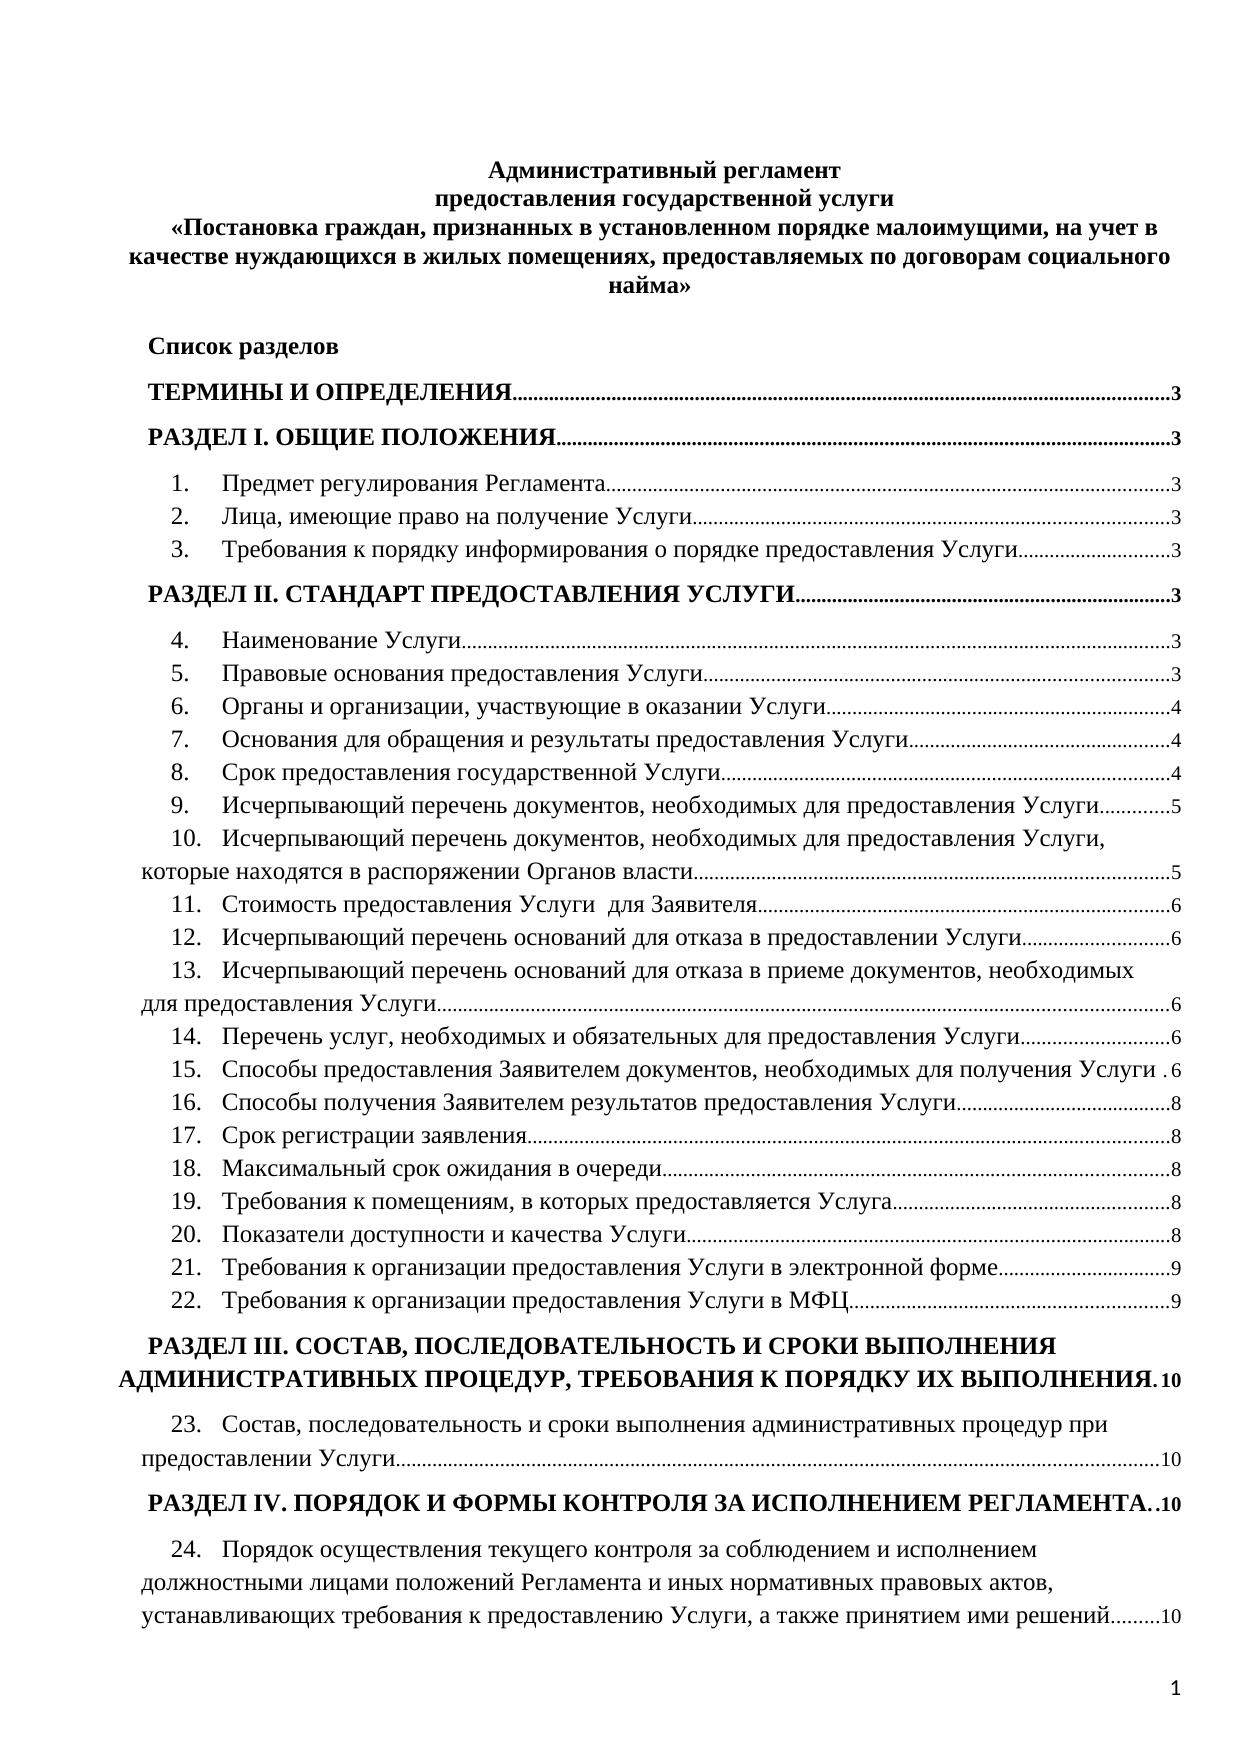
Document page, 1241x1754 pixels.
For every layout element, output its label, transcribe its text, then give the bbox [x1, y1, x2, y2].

text 15. Способы предоставления Заявителем документов, необходимых для получения Услуги 6 [141, 1054, 1181, 1083]
text предоставления государственной услуги [118, 183, 1181, 212]
text 4. Наименование Услуги 3 [141, 625, 1181, 654]
text 5. Правовые основания предоставления Услуги 3 [141, 658, 1181, 687]
text «Постановка граждан, признанных в установленном порядке малоимущими, на учет в качестве нуждающихся в жилых помещениях, предоставляемых по договорам социального найма» [118, 212, 1181, 298]
text 12. Исчерпывающий перечень оснований для отказа в предоставлении Услуги 6 [141, 922, 1181, 951]
text Административный регламент [118, 155, 1181, 183]
text 2. Лица, имеющие право на получение Услуги 3 [141, 501, 1181, 530]
text Раздел IV. Порядок и формы контроля за исполнением Регламента 10 [118, 1488, 1181, 1517]
text 23. Состав, последовательность и сроки выполнения административных процедур при предоставлении Услуги 10 [141, 1409, 1181, 1471]
text 20. Показатели доступности и качества Услуги 8 [141, 1219, 1181, 1248]
text Список разделов [118, 331, 1181, 360]
text Раздел I. Общие положения 3 [118, 422, 1181, 451]
text 13. Исчерпывающий перечень оснований для отказа в приеме документов, необходимых для предоставления Услуги 6 [141, 955, 1181, 1017]
text 21. Требования к организации предоставления Услуги в электронной форме 9 [141, 1252, 1181, 1281]
text 16. Способы получения Заявителем результатов предоставления Услуги 8 [141, 1087, 1181, 1116]
text Раздел II. Стандарт предоставления Услуги 3 [118, 579, 1181, 608]
text 17. Срок регистрации заявления 8 [141, 1120, 1181, 1149]
text Термины и определения 3 [118, 377, 1181, 406]
text 24. Порядок осуществления текущего контроля за соблюдением и исполнением должностными лицами положений Регламента и иных нормативных правовых актов, устанавливающих требования к предоставлению Услуги, а также принятием ими решений 10 [141, 1534, 1181, 1628]
text 10. Исчерпывающий перечень документов, необходимых для предоставления Услуги, которые находятся в распоряжении Органов власти 5 [141, 823, 1181, 885]
text 14. Перечень услуг, необходимых и обязательных для предоставления Услуги 6 [141, 1021, 1181, 1050]
text 18. Максимальный срок ожидания в очереди 8 [141, 1153, 1181, 1182]
text 19. Требования к помещениям, в которых предоставляется Услуга 8 [141, 1186, 1181, 1215]
text 11. Стоимость предоставления Услуги для Заявителя 6 [141, 889, 1181, 918]
text 3. Требования к порядку информирования о порядке предоставления Услуги 3 [141, 534, 1181, 563]
text 1. Предмет регулирования Регламента 3 [141, 468, 1181, 497]
text 22. Требования к организации предоставления Услуги в МФЦ 9 [141, 1286, 1181, 1314]
text 8. Срок предоставления государственной Услуги 4 [141, 757, 1181, 786]
text 9. Исчерпывающий перечень документов, необходимых для предоставления Услуги 5 [141, 790, 1181, 819]
text Раздел III. Состав, последовательность и сроки выполнения административных процедур, требования к порядку их выполнения 10 [118, 1331, 1181, 1393]
text 6. Органы и организации, участвующие в оказании Услуги 4 [141, 691, 1181, 720]
text 7. Основания для обращения и результаты предоставления Услуги 4 [141, 724, 1181, 753]
